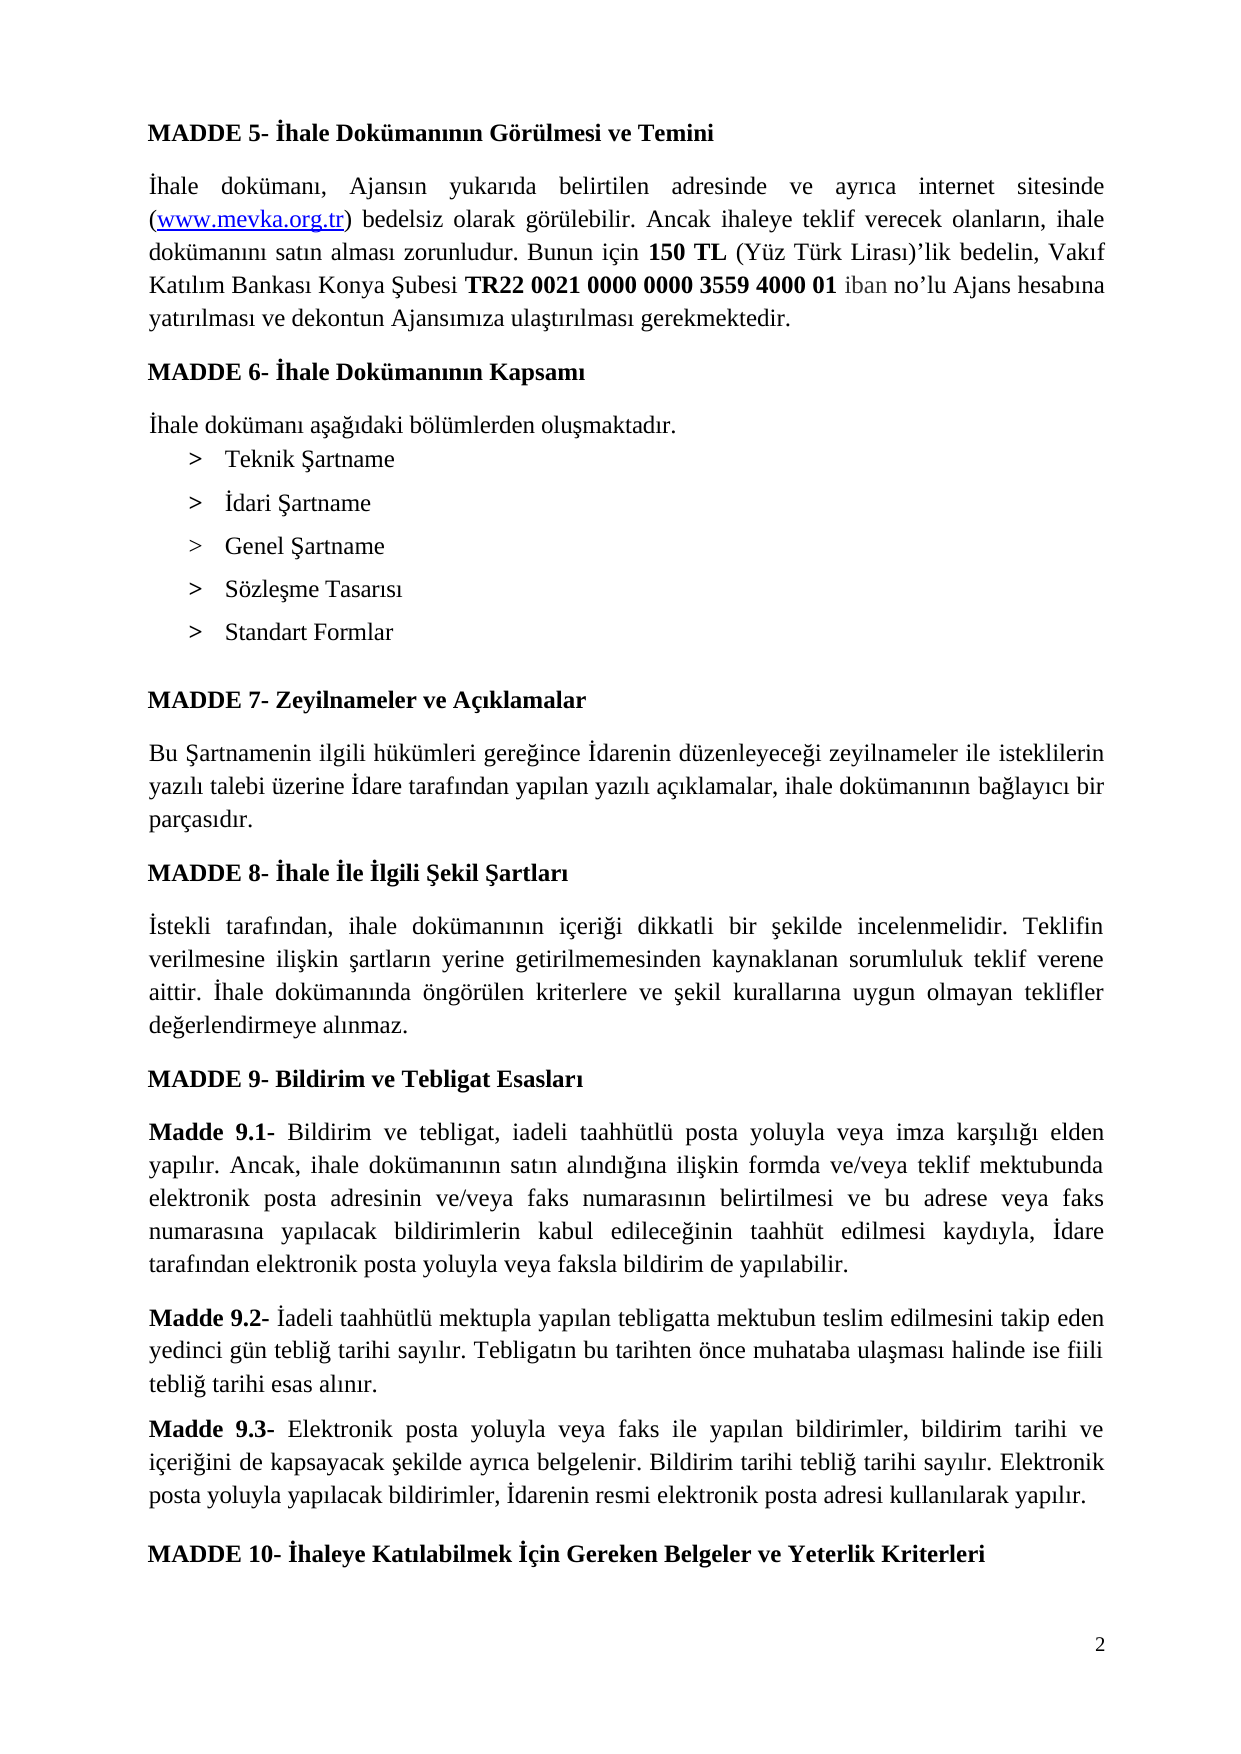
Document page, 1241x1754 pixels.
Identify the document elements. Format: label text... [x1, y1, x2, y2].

text İstekli tarafından, ihale dokümanının içeriği dikkatli bir şekilde incelenmelidir. Teklifin verilmesine ilişkin şartların yerine getirilmemesinden kaynaklanan sorumluluk teklif verene aittir. İhale dokümanında öngörülen kriterlere ve şekil kurallarına uygun olmayan teklifler değerlendirmeye alınmaz. [148, 908, 1105, 1040]
text MADDE 7- Zeyilnameler ve Açıklamalar [147, 686, 1105, 714]
text Madde 9.3- Elektronik posta yoluyla veya faks ile yapılan bildirimler, bildirim tarihi ve içeriğini de kapsayacak şekilde ayrıca belgelenir. Bildirim tarihi tebliğ tarihi sayılır. Elektronik posta yoluyla yapılacak bildirimler, İdarenin resmi elektronik posta adresi kullanılarak yapılır. [148, 1411, 1104, 1510]
text MADDE 8- İhale İle İlgili Şekil Şartları [147, 858, 1105, 887]
text İhale dokümanı, Ajansın yukarıda belirtilen adresinde ve ayrıca internet sitesinde (www.mevka.org.tr) bedelsiz olarak görülebilir. Ancak ihaleye teklif verecek olanların, ihale dokümanını satın alması zorunludur. Bunun için 150 TL (Yüz Türk Lirası)’lik bedelin, Vakıf Katılım Bankası Konya Şubesi TR22 0021 0000 0000 3559 4000 01 iban no’lu Ajans hesabına yatırılması ve dekontun Ajansımıza ulaştırılması gerekmektedir. [148, 168, 1105, 333]
text Madde 9.2- İadeli taahhütlü mektupla yapılan tebligatta mektubun teslim edilmesini takip eden yedinci gün tebliğ tarihi sayılır. Tebligatın bu tarihten önce muhataba ulaşması halinde ise fiili tebliğ tarihi esas alınır. [149, 1299, 1104, 1399]
text MADDE 9- Bildirim ve Tebligat Esasları [147, 1064, 1105, 1092]
list Standart Formlar [188, 617, 1105, 646]
list Genel Şartname [188, 531, 1105, 559]
text MADDE 5- İhale Dokümanının Görülmesi ve Temini [147, 118, 1105, 147]
text MADDE 10- İhaleye Katılabilmek İçin Gereken Belgeler ve Yeterlik Kriterleri [147, 1539, 1105, 1568]
text İhale dokümanı aşağıdaki bölümlerden oluşmaktadır. [149, 391, 1105, 444]
text Bu Şartnamenin ilgili hükümleri gereğince İdarenin düzenleyeceği zeyilnameler ile isteklilerin yazılı talebi üzerine İdare tarafından yapılan yazılı açıklamalar, ihale dokümanının bağlayıcı bir parçasıdır. [148, 735, 1104, 834]
list İdari Şartname [188, 488, 1105, 516]
text MADDE 6- İhale Dokümanının Kapsamı [147, 337, 1105, 391]
list Sözleşme Tasarısı [188, 574, 1105, 603]
text Madde 9.1- Bildirim ve tebligat, iadeli taahhütlü posta yoluyla veya imza karşılığı elden yapılır. Ancak, ihale dokümanının satın alındığına ilişkin formda ve/veya teklif mektubunda elektronik posta adresinin ve/veya faks numarasının belirtilmesi ve bu adrese veya faks numarasına yapılacak bildirimlerin kabul edileceğinin taahhüt edilmesi kaydıyla, İdare tarafından elektronik posta yoluyla veya faksla bildirim de yapılabilir. [148, 1114, 1105, 1279]
list Teknik Şartname [188, 444, 1105, 473]
